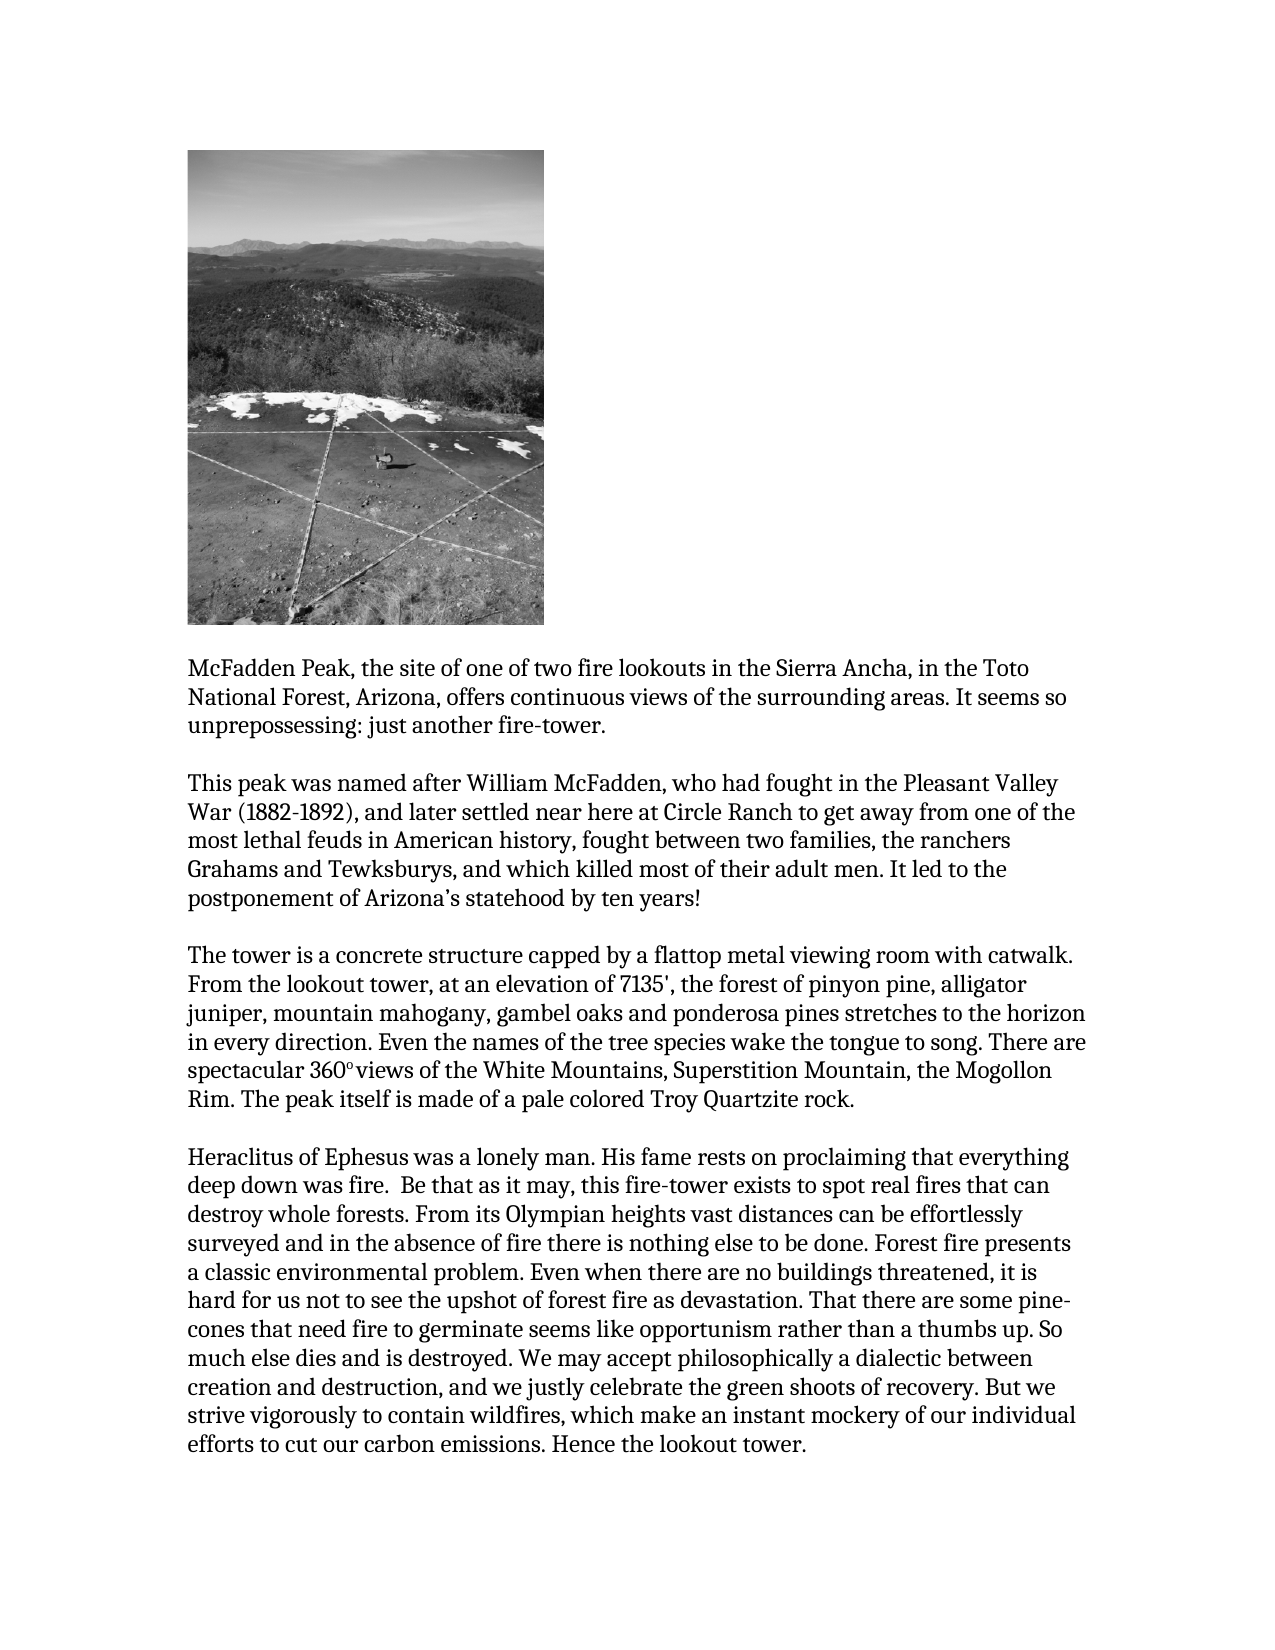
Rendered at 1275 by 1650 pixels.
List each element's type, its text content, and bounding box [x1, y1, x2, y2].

picture [187, 150, 544, 625]
text This peak was named after William McFadden, who had fought in the Pleasant Valley War (1882-1892), and later settled near here at Circle Ranch to get away from one of the most lethal feuds in American history, fought between two families, the ranchers Grahams and Tewksburys, and which killed most of their adult men. It led to the postponement of Arizona’s statehood by ten years! [187, 769, 1087, 912]
text McFadden Peak, the site of one of two fire lookouts in the Sierra Ancha, in the Toto National Forest, Arizona, offers continuous views of the surrounding areas. It seems so unprepossessing: just another fire-tower. [187, 654, 1087, 740]
text Heraclitus of Ephesus was a lonely man. His fame rests on proclaiming that everything deep down was fire. Be that as it may, this fire-tower exists to spot real fires that can destroy whole forests. From its Olympian heights vast distances can be effortlessly surveyed and in the absence of fire there is nothing else to be done. Forest fire presents a classic environmental problem. Even when there are no buildings threatened, it is hard for us not to see the upshot of forest fire as devastation. That there are some pine-cones that need fire to germinate seems like opportunism rather than a thumbs up. So much else dies and is destroyed. We may accept philosophically a dialectic between creation and destruction, and we justly celebrate the green shoots of recovery. But we strive vigorously to contain wildfires, which make an instant mockery of our individual efforts to cut our carbon emissions. Hence the lookout tower. [187, 1142, 1087, 1459]
text The tower is a concrete structure capped by a flattop metal viewing room with catwalk. From the lookout tower, at an elevation of 7135', the forest of pinyon pine, alligator juniper, mountain mahogany, gambel oaks and ponderosa pines stretches to the horizon in every direction. Even the names of the tree species wake the tongue to song. There are spectacular 360o views of the White Mountains, Superstition Mountain, the Mogollon Rim. The peak itself is made of a pale colored Troy Quartzite rock. [187, 941, 1087, 1114]
